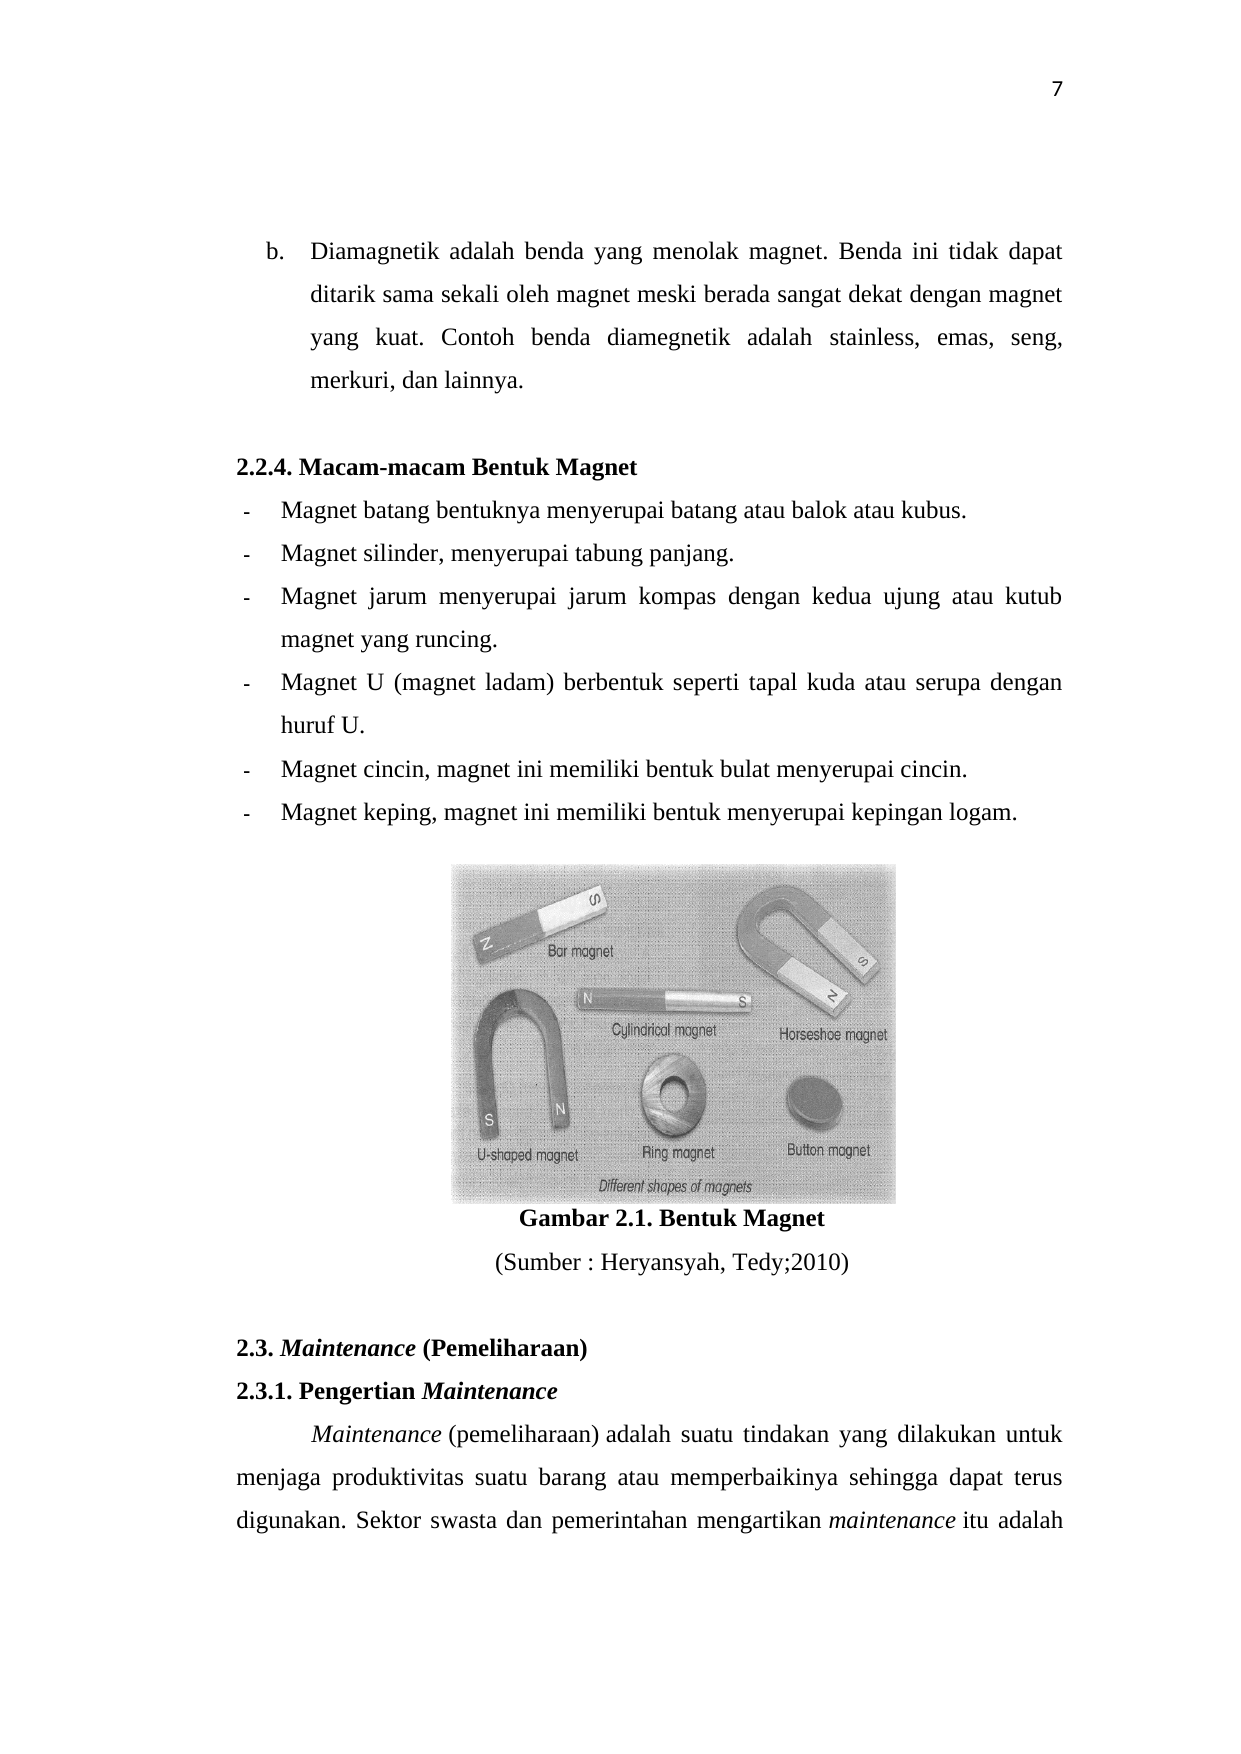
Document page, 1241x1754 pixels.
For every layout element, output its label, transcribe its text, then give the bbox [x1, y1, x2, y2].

text (Sumber : Heryansyah, Tedy;2010) [281, 1247, 1063, 1275]
text 2.3.1. Pengertian Maintenance [236, 1376, 1063, 1405]
list Magnet batang bentuknya menyerupai batang atau balok atau kubus. [243, 495, 1063, 524]
list Magnet U (magnet ladam) berbentuk seperti tapal kuda atau serupa dengan huruf U. [243, 667, 1063, 739]
list Magnet jarum menyerupai jarum kompas dengan kedua ujung atau kutub magnet yang runcing. [243, 581, 1063, 653]
list Diamagnetik adalah benda yang menolak magnet. Benda ini tidak dapat ditarik sama sekali oleh magnet meski berada sangat dekat dengan magnet yang kuat. Contoh benda diamegnetik adalah stainless, emas, seng, merkuri, dan lainnya. [266, 236, 1063, 394]
list Magnet cincin, magnet ini memiliki bentuk bulat menyerupai cincin. [243, 754, 1063, 782]
picture [451, 864, 896, 1204]
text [236, 1419, 1063, 1534]
text 2.2.4. Macam-macam Bentuk Magnet [236, 452, 1063, 481]
list Magnet silinder, menyerupai tabung panjang. [243, 538, 1063, 567]
text Gambar 2.1. Bentuk Magnet [281, 1203, 1063, 1232]
list Magnet keping, magnet ini memiliki bentuk menyerupai kepingan logam. [243, 797, 1063, 826]
text 2.3. Maintenance (Pemeliharaan) [236, 1333, 1063, 1362]
